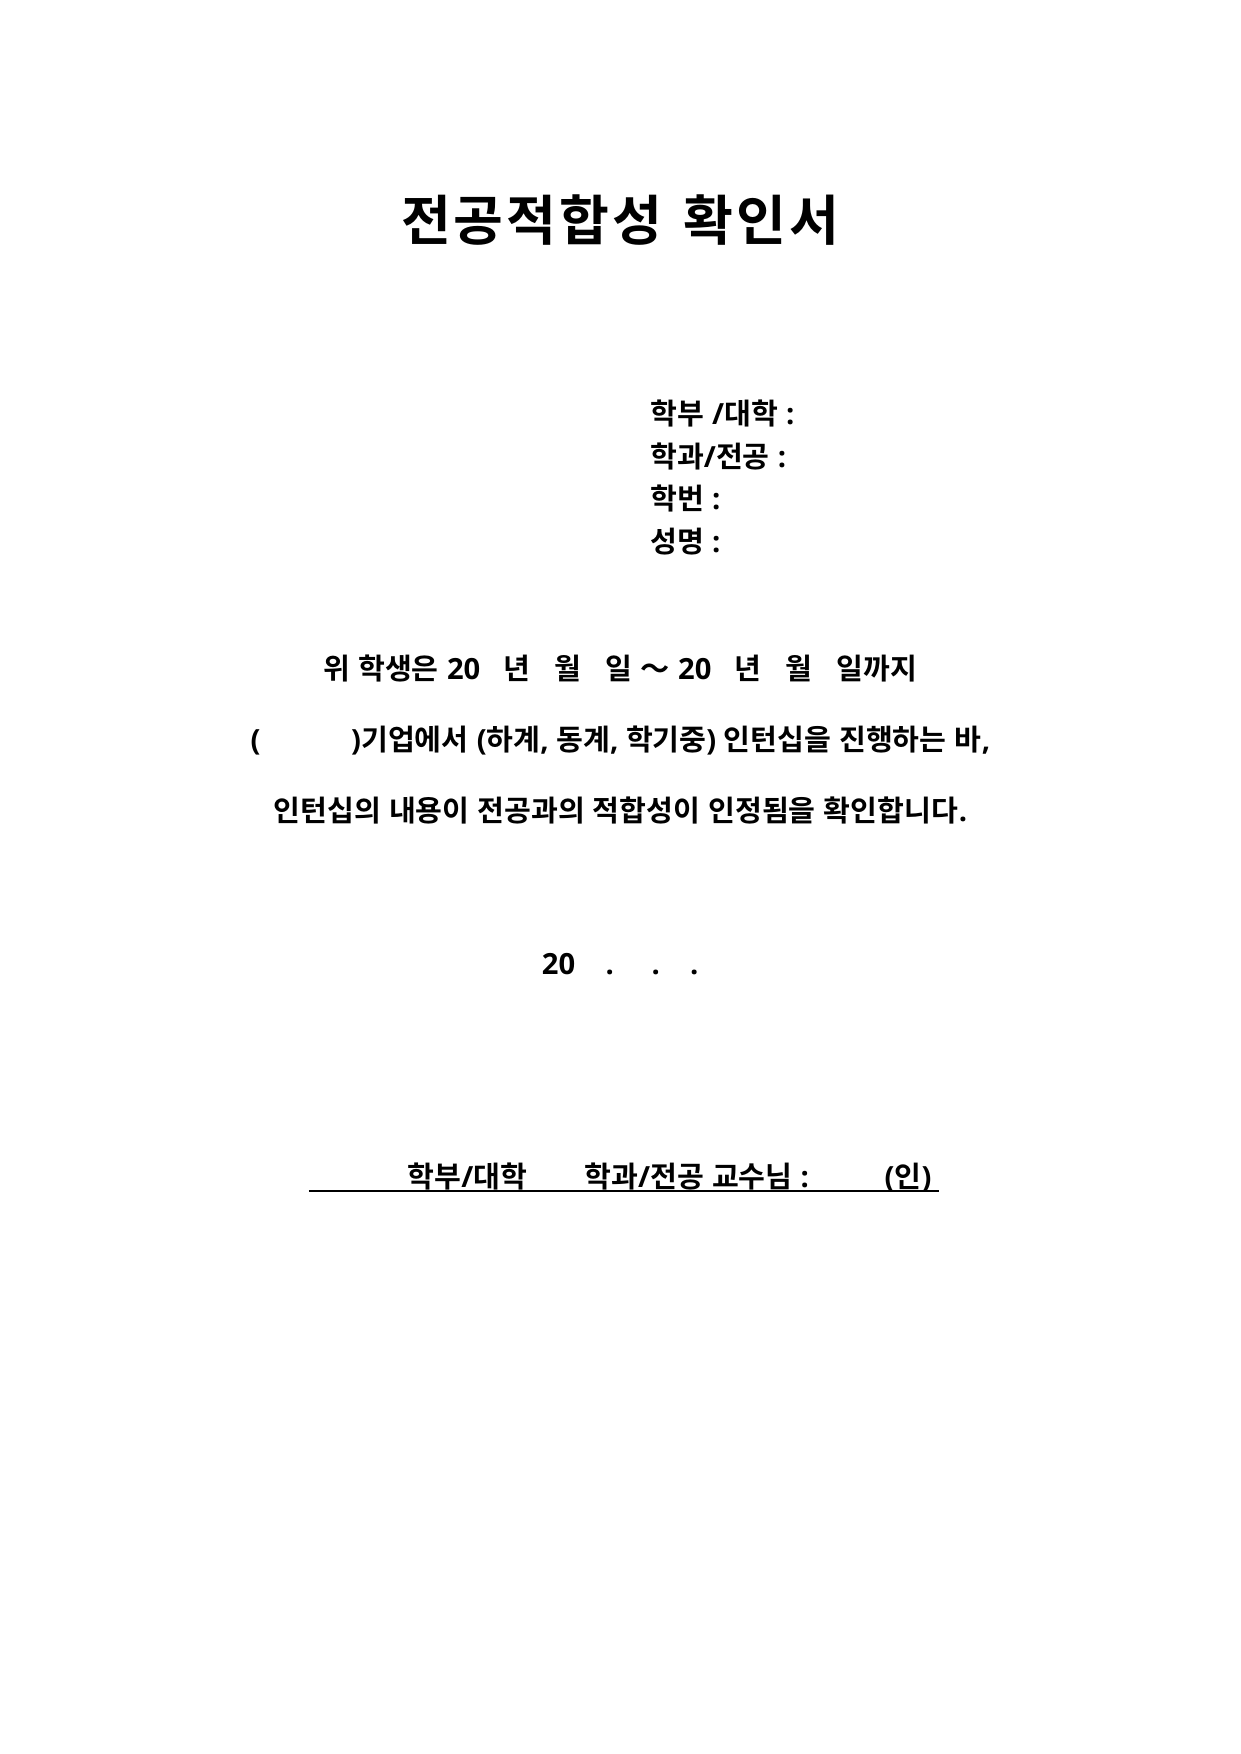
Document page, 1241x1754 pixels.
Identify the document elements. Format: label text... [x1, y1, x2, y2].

text ( )기업에서 (하계, 동계, 학기중) 인턴십을 진행하는 바, [150, 717, 1090, 759]
text 학부/대학 학과/전공 교수님 : (인) [150, 1154, 1090, 1196]
text 위 학생은 20 년 월 일 ～ 20 년 월 일까지 [150, 646, 1090, 688]
text 학번 : [567, 476, 1090, 518]
text 학과/전공 : [567, 433, 1090, 476]
text 학부 /대학 : [650, 391, 1090, 433]
text 성명 : [567, 518, 1090, 561]
text 전공적합성 확인서 [150, 177, 1090, 256]
text 20 . . . [150, 944, 1090, 983]
text 인턴십의 내용이 전공과의 적합성이 인정됨을 확인합니다. [150, 787, 1090, 830]
